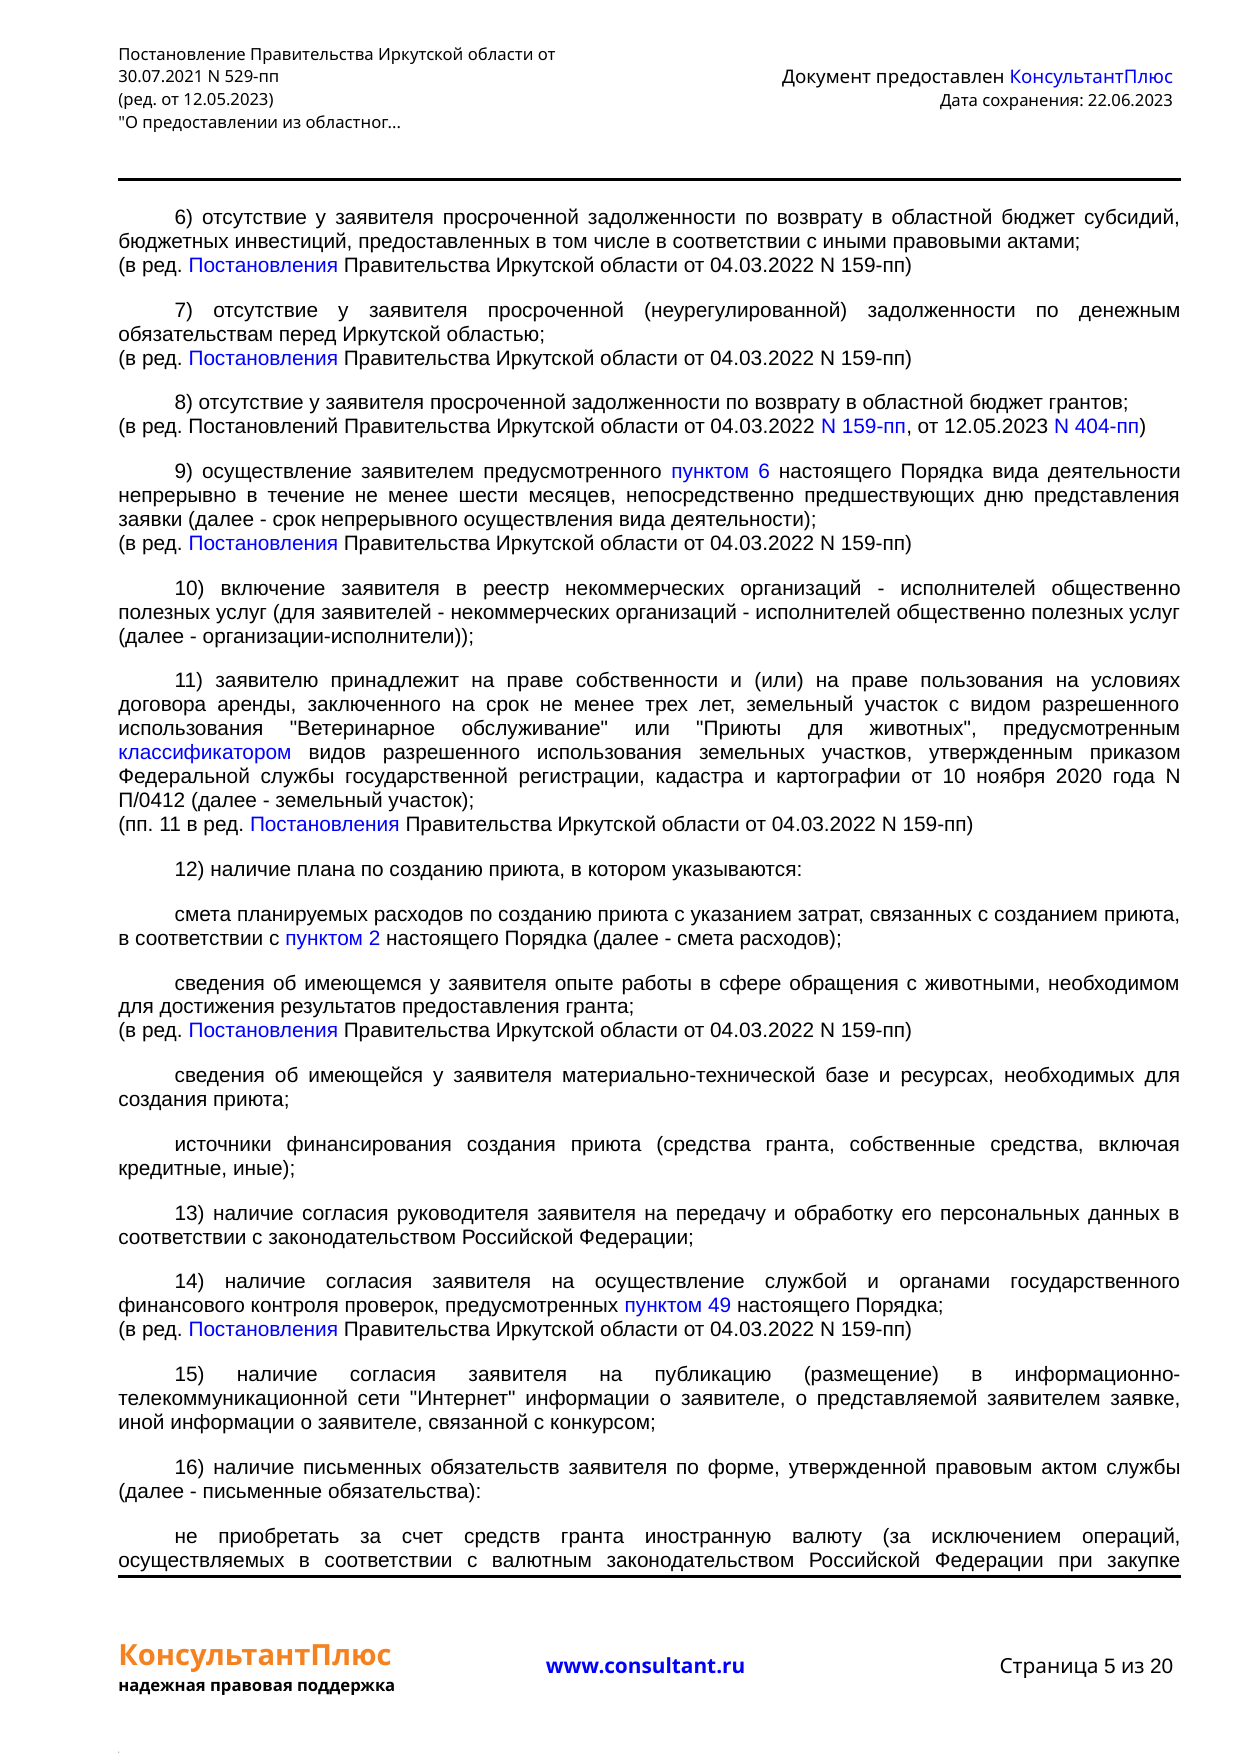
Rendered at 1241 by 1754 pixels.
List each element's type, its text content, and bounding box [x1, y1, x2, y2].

text 15) наличие согласия заявителя на публикацию (размещение) в информационно-телекоммуникационной сети "Интернет" информации о заявителе, о представляемой заявителем заявке, иной информации о заявителе, связанной с конкурсом; [118, 1362, 1181, 1434]
text сведения об имеющейся у заявителя материально-технической базе и ресурсах, необходимых для создания приюта; [118, 1063, 1181, 1111]
text сведения об имеющемся у заявителя опыте работы в сфере обращения с животными, необходимом для достижения результатов предоставления гранта; [118, 970, 1181, 1018]
text 9) осуществление заявителем предусмотренного пунктом 6 настоящего Порядка вида деятельности непрерывно в течение не менее шести месяцев, непосредственно предшествующих дню представления заявки (далее - срок непрерывного осуществления вида деятельности); [118, 459, 1181, 531]
text 8) отсутствие у заявителя просроченной задолженности по возврату в областной бюджет грантов; [118, 390, 1181, 414]
text 16) наличие письменных обязательств заявителя по форме, утвержденной правовым актом службы (далее - письменные обязательства): [118, 1455, 1181, 1503]
text (пп. 11 в ред. Постановления Правительства Иркутской области от 04.03.2022 N 159-пп) [118, 812, 1181, 836]
text (в ред. Постановления Правительства Иркутской области от 04.03.2022 N 159-пп) [118, 345, 1181, 369]
text 14) наличие согласия заявителя на осуществление службой и органами государственного финансового контроля проверок, предусмотренных пунктом 49 настоящего Порядка; [118, 1269, 1181, 1317]
text 12) наличие плана по созданию приюта, в котором указываются: [118, 857, 1181, 881]
text (в ред. Постановления Правительства Иркутской области от 04.03.2022 N 159-пп) [118, 1317, 1181, 1341]
text смета планируемых расходов по созданию приюта с указанием затрат, связанных с созданием приюта, в соответствии с пунктом 2 настоящего Порядка (далее - смета расходов); [118, 902, 1181, 949]
text (в ред. Постановления Правительства Иркутской области от 04.03.2022 N 159-пп) [118, 1018, 1181, 1042]
text источники финансирования создания приюта (средства гранта, собственные средства, включая кредитные, иные); [118, 1132, 1181, 1180]
text 6) отсутствие у заявителя просроченной задолженности по возврату в областной бюджет субсидий, бюджетных инвестиций, предоставленных в том числе в соответствии с иными правовыми актами; [118, 205, 1181, 253]
text 11) заявителю принадлежит на праве собственности и (или) на праве пользования на условиях договора аренды, заключенного на срок не менее трех лет, земельный участок с видом разрешенного использования "Ветеринарное обслуживание" или "Приюты для животных", предусмотренным классификатором видов разрешенного использования земельных участков, утвержденным приказом Федеральной службы государственной регистрации, кадастра и картографии от 10 ноября 2020 года N П/0412 (далее - земельный участок); [118, 668, 1181, 812]
text (в ред. Постановления Правительства Иркутской области от 04.03.2022 N 159-пп) [118, 531, 1181, 555]
text (в ред. Постановлений Правительства Иркутской области от 04.03.2022 N 159-пп, от 12.05.2023 N 404-пп) [118, 414, 1181, 438]
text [118, 1523, 1181, 1571]
text (в ред. Постановления Правительства Иркутской области от 04.03.2022 N 159-пп) [118, 253, 1181, 277]
text 10) включение заявителя в реестр некоммерческих организаций - исполнителей общественно полезных услуг (для заявителей - некоммерческих организаций - исполнителей общественно полезных услуг (далее - организации-исполнители)); [118, 576, 1181, 647]
text 13) наличие согласия руководителя заявителя на передачу и обработку его персональных данных в соответствии с законодательством Российской Федерации; [118, 1201, 1181, 1248]
text 7) отсутствие у заявителя просроченной (неурегулированной) задолженности по денежным обязательствам перед Иркутской областью; [118, 297, 1181, 345]
